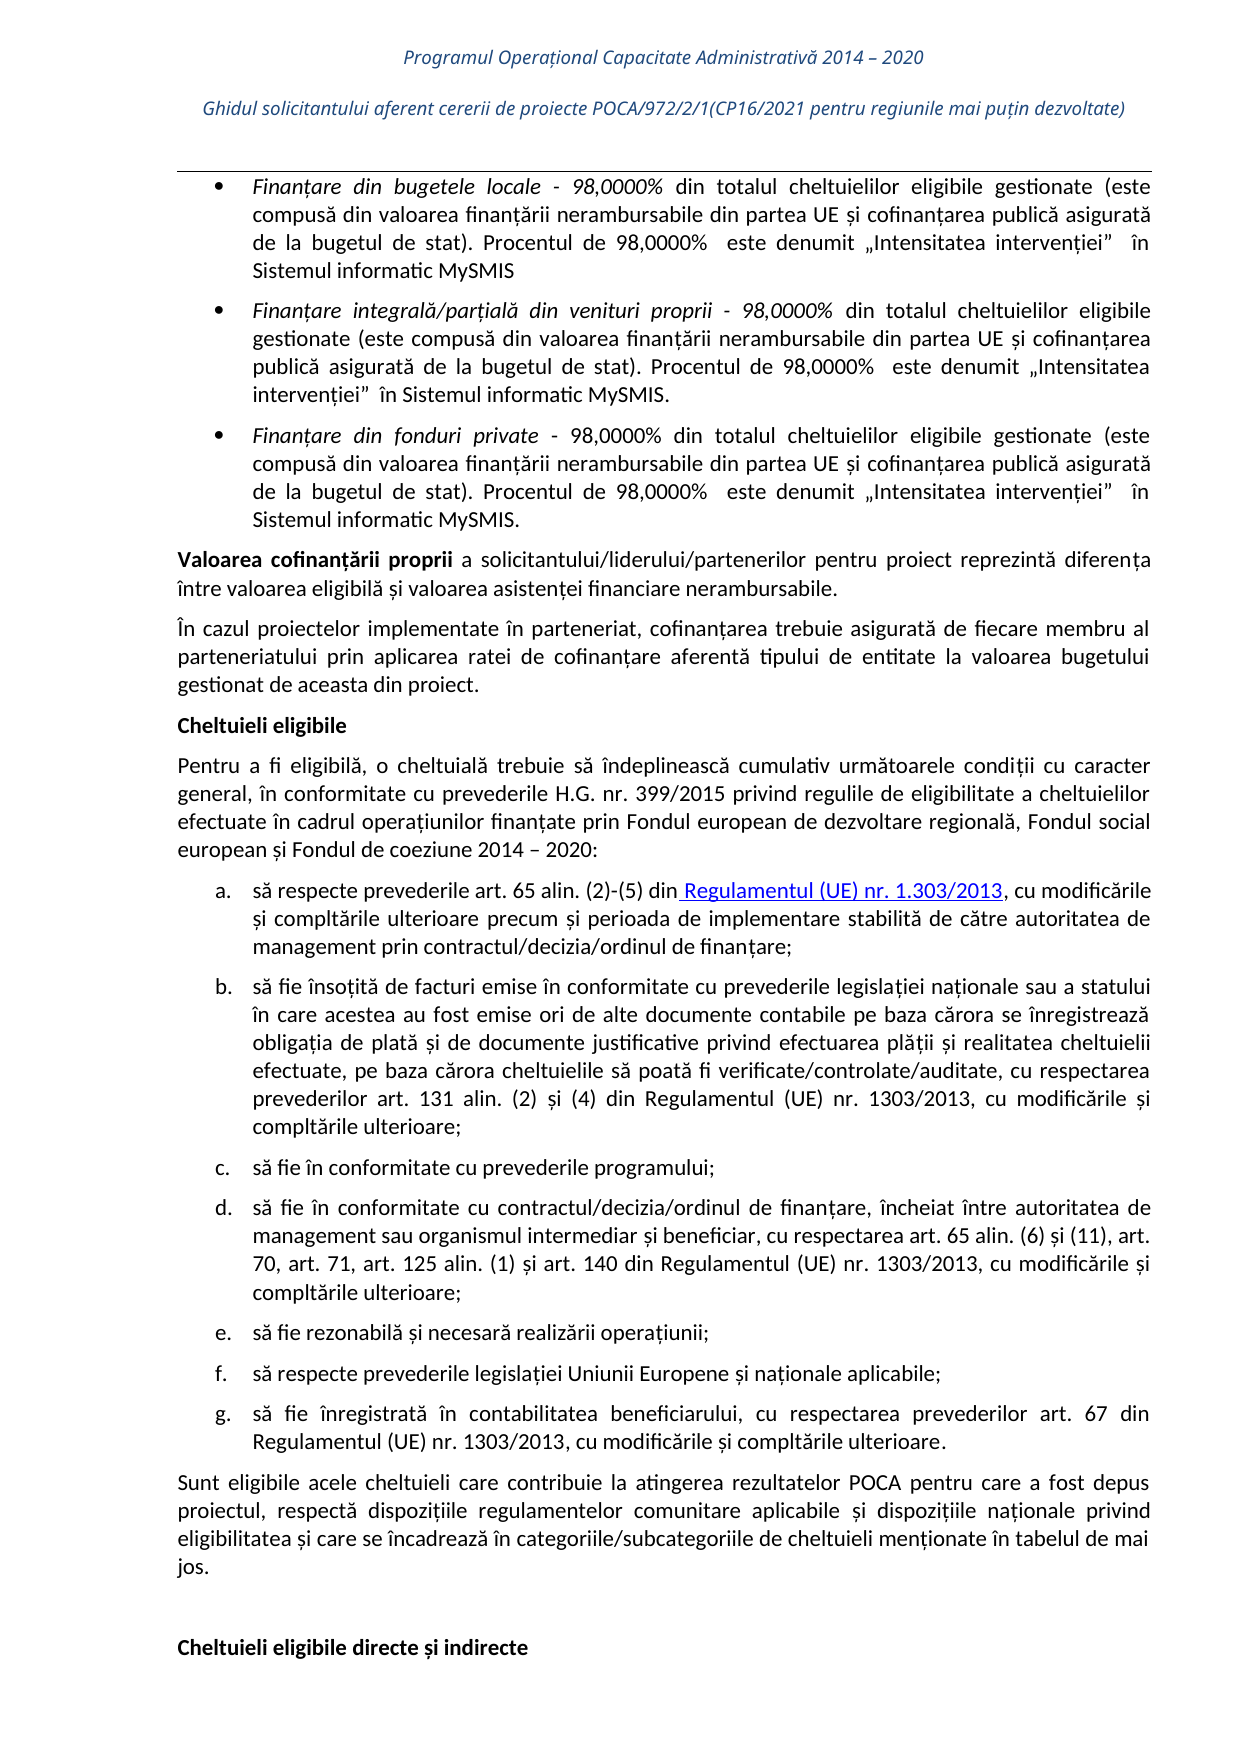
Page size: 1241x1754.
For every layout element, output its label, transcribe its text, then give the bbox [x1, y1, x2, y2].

text Cheltuieli eligibile directe și indirecte [177, 1633, 1152, 1661]
text Pentru a fi eligibilă, o cheltuială trebuie să îndeplinească cumulativ următoarele condiţii cu caracter general, în conformitate cu prevederile H.G. nr. 399/2015 privind regulile de eligibilitate a cheltuielilor efectuate în cadrul operaţiunilor finanţate prin Fondul european de dezvoltare regională, Fondul social european şi Fondul de coeziune 2014 – 2020: [177, 751, 1152, 863]
list să fie însoţită de facturi emise în conformitate cu prevederile legislaţiei naţionale sau a statului în care acestea au fost emise ori de alte documente contabile pe baza cărora se înregistrează obligaţia de plată şi de documente justificative privind efectuarea plăţii şi realitatea cheltuielii efectuate, pe baza cărora cheltuielile să poată fi verificate/controlate/auditate, cu respectarea prevederilor art. 131 alin. (2) şi (4) din Regulamentul (UE) nr. 1303/2013, cu modificările și compltările ulterioare; [215, 972, 1152, 1141]
text Cheltuieli eligibile [177, 711, 1152, 739]
list Finanțare din bugetele locale - 98,0000% din totalul cheltuielilor eligibile gestionate (este compusă din valoarea finanţării nerambursabile din partea UE şi cofinanţarea publică asigurată de la bugetul de stat). Procentul de 98,0000% este denumit „Intensitatea intervenției” în Sistemul informatic MySMIS [215, 172, 1152, 284]
list să fie înregistrată în contabilitatea beneficiarului, cu respectarea prevederilor art. 67 din Regulamentul (UE) nr. 1303/2013, cu modificările și compltările ulterioare. [215, 1399, 1152, 1455]
list Finanțare din fonduri private - 98,0000% din totalul cheltuielilor eligibile gestionate (este compusă din valoarea finanţării nerambursabile din partea UE şi cofinanţarea publică asigurată de la bugetul de stat). Procentul de 98,0000% este denumit „Intensitatea intervenției” în Sistemul informatic MySMIS. [215, 421, 1152, 533]
text În cazul proiectelor implementate în parteneriat, cofinanțarea trebuie asigurată de fiecare membru al parteneriatului prin aplicarea ratei de cofinanțare aferentă tipului de entitate la valoarea bugetului gestionat de aceasta din proiect. [177, 614, 1152, 698]
text Sunt eligibile acele cheltuieli care contribuie la atingerea rezultatelor POCA pentru care a fost depus proiectul, respectă dispozițiile regulamentelor comunitare aplicabile şi dispoziţiile naţionale privind eligibilitatea și care se încadrează în categoriile/subcategoriile de cheltuieli menționate în tabelul de mai jos. [177, 1468, 1152, 1580]
list Finanțare integrală/parțială din venituri proprii - 98,0000% din totalul cheltuielilor eligibile gestionate (este compusă din valoarea finanţării nerambursabile din partea UE şi cofinanţarea publică asigurată de la bugetul de stat). Procentul de 98,0000% este denumit „Intensitatea intervenției” în Sistemul informatic MySMIS. [215, 296, 1152, 408]
list să fie în conformitate cu contractul/decizia/ordinul de finanţare, încheiat între autoritatea de management sau organismul intermediar şi beneficiar, cu respectarea art. 65 alin. (6) și (11), art. 70, art. 71, art. 125 alin. (1) şi art. 140 din Regulamentul (UE) nr. 1303/2013, cu modificările și compltările ulterioare; [215, 1193, 1152, 1306]
list să respecte prevederile art. 65 alin. (2)-(5) din Regulamentul (UE) nr. 1.303/2013, cu modificările și compltările ulterioare precum şi perioada de implementare stabilită de către autoritatea de management prin contractul/decizia/ordinul de finanţare; [215, 876, 1152, 960]
list să fie în conformitate cu prevederile programului; [215, 1153, 1152, 1181]
list să fie rezonabilă şi necesară realizării operaţiunii; [215, 1318, 1152, 1346]
text Valoarea cofinanțării proprii a solicitantului/liderului/partenerilor pentru proiect reprezintă diferenţa între valoarea eligibilă şi valoarea asistenţei financiare nerambursabile. [177, 546, 1152, 602]
list să respecte prevederile legislaţiei Uniunii Europene şi naţionale aplicabile; [215, 1359, 1152, 1387]
